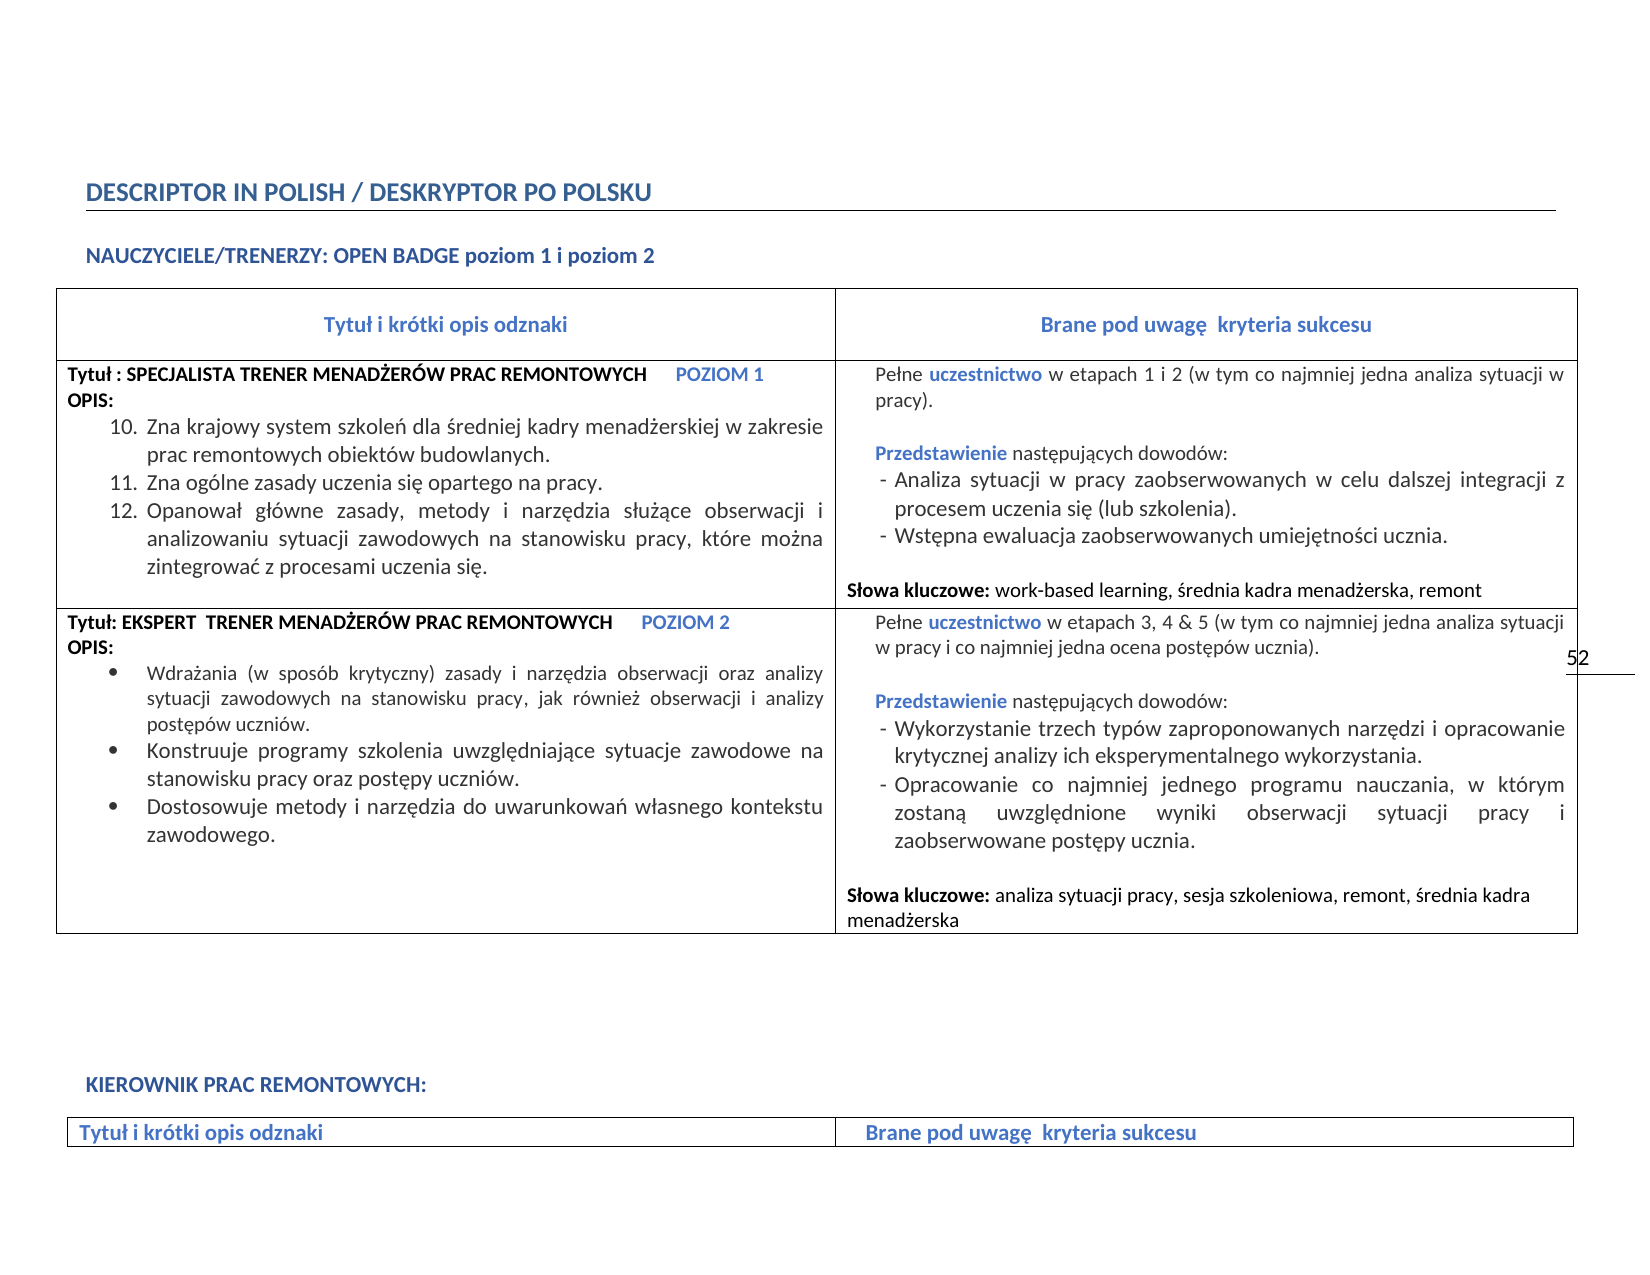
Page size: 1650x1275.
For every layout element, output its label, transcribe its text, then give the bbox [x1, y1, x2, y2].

table_cell Tytuł: EKSPERT TRENER MENADŻERÓW PRAC REMONTOWYCH POZIOM 2 OPIS: Wdrażania (w sposób krytyczny) zasady i narzędzia obserwacji oraz analizy sytuacji zawodowych na stanowisku pracy, jak również obserwacji i analizy postępów uczniów. Konstruuje programy szkolenia uwzględniające sytuacje zawodowe na stanowisku pracy oraz postępy uczniów. Dostosowuje metody i narzędzia do uwarunkowań własnego kontekstu zawodowego. [57, 609, 835, 933]
subtitle DESCRIPTOR IN POLISH / DESKRYPTOR PO POLSKU [86, 175, 1556, 210]
table_header Brane pod uwagę kryteria sukcesu [836, 289, 1577, 360]
table_header Brane pod uwagę kryteria sukcesu [836, 1118, 1573, 1146]
table_cell Pełne uczestnictwo w etapach 3, 4 & 5 (w tym co najmniej jedna analiza sytuacji w pracy i co najmniej jedna ocena postępów ucznia). Przedstawienie następujących dowodów: Wykorzystanie trzech typów zaproponowanych narzędzi i opracowanie krytycznej analizy ich eksperymentalnego wykorzystania. Opracowanie co najmniej jednego programu nauczania, w którym zostaną uwzględnione wyniki obserwacji sytuacji pracy i zaobserwowane postępy ucznia. Słowa kluczowe: analiza sytuacji pracy, sesja szkoleniowa, remont, średnia kadra menadżerska [836, 609, 1577, 933]
table_header Tytuł i krótki opis odznaki [57, 289, 835, 360]
text KIEROWNIK PRAC REMONTOWYCH: [86, 1070, 1556, 1098]
table_cell Pełne uczestnictwo w etapach 1 i 2 (w tym co najmniej jedna analiza sytuacji w pracy). Przedstawienie następujących dowodów: Analiza sytuacji w pracy zaobserwowanych w celu dalszej integracji z procesem uczenia się (lub szkolenia). Wstępna ewaluacja zaobserwowanych umiejętności ucznia. Słowa kluczowe: work-based learning, średnia kadra menadżerska, remont [836, 361, 1577, 608]
table_header Tytuł i krótki opis odznaki [68, 1118, 835, 1146]
table_cell Tytuł : SPECJALISTA TRENER MENADŻERÓW PRAC REMONTOWYCH POZIOM 1 OPIS: Zna krajowy system szkoleń dla średniej kadry menadżerskiej w zakresie prac remontowych obiektów budowlanych. Zna ogólne zasady uczenia się opartego na pracy. Opanował główne zasady, metody i narzędzia służące obserwacji i analizowaniu sytuacji zawodowych na stanowisku pracy, które można zintegrować z procesami uczenia się. [57, 361, 835, 608]
text NAUCZYCIELE/TRENERZY: OPEN BADGE poziom 1 i poziom 2 [86, 241, 1556, 269]
